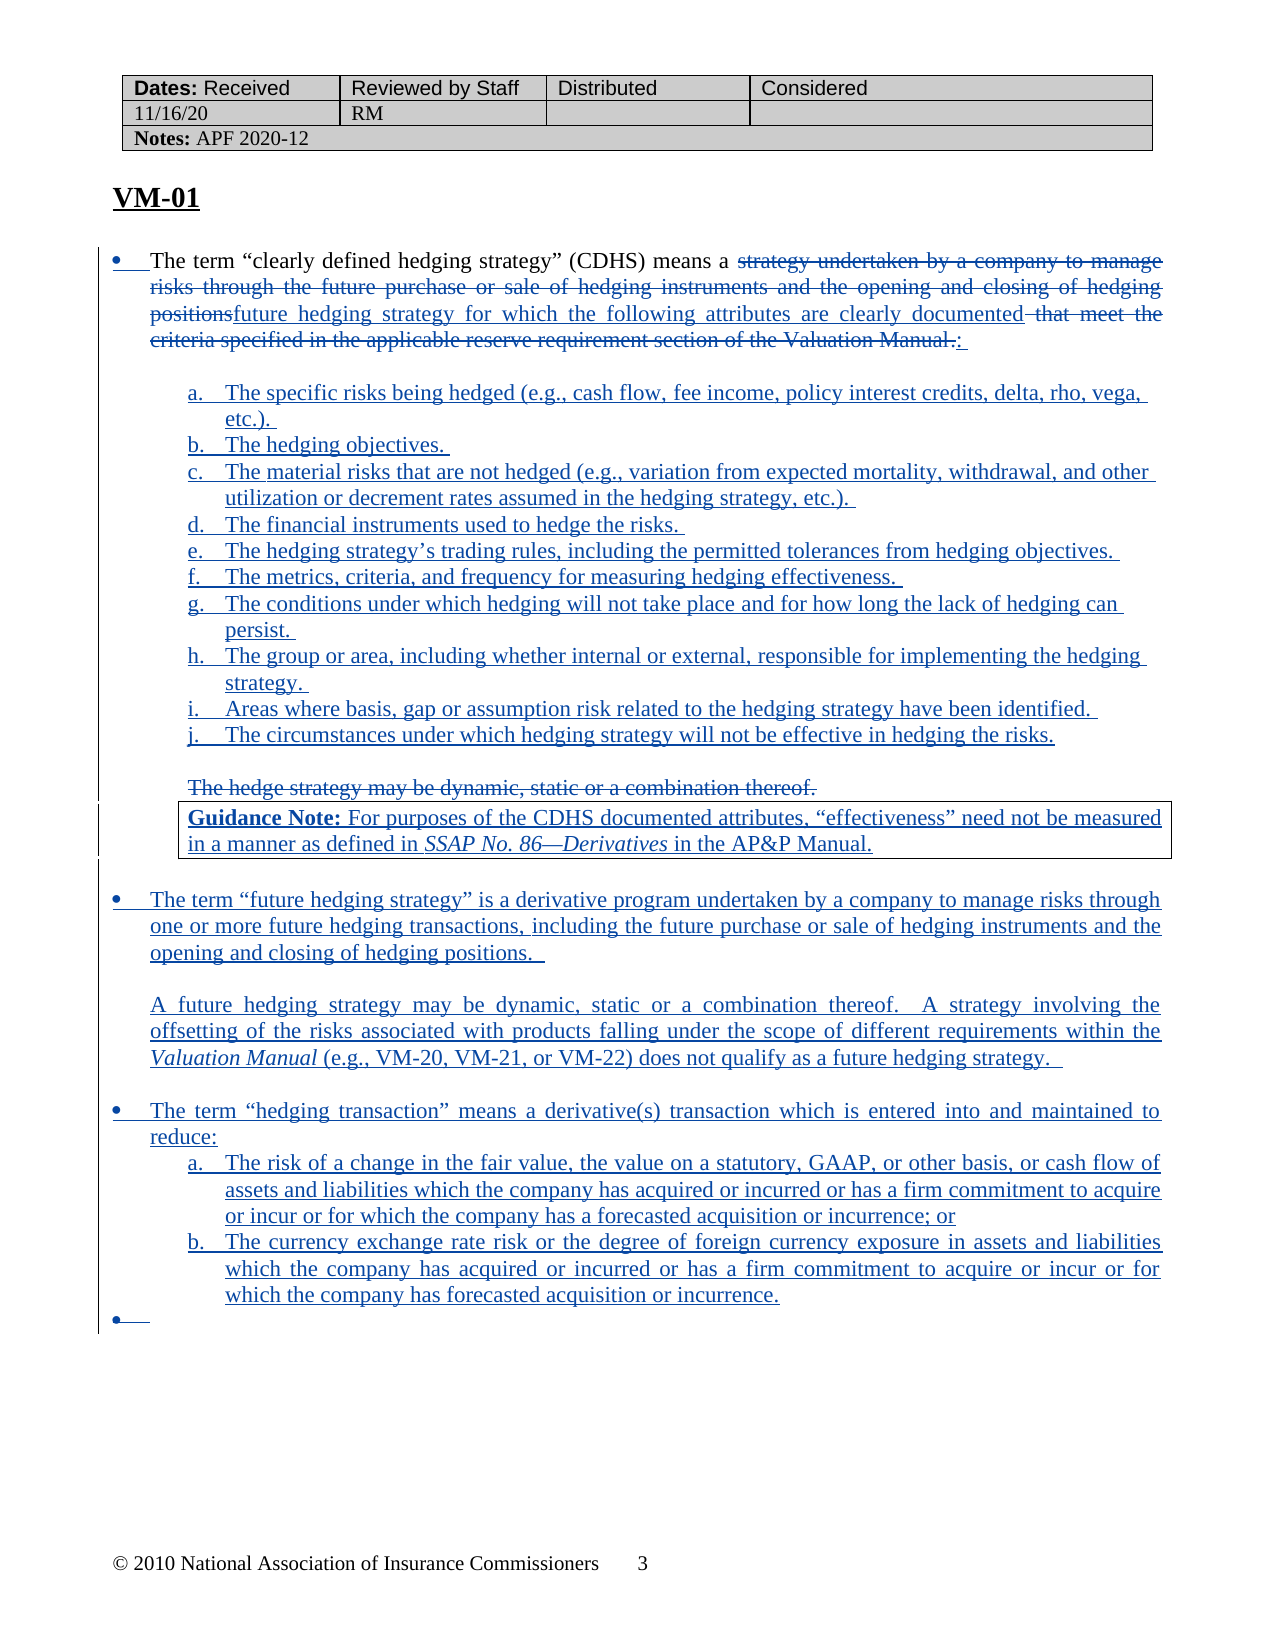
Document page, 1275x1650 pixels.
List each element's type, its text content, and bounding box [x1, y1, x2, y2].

text VM-01 [112, 180, 1162, 213]
list The term “clearly defined hedging strategy” (CDHS) means a [112, 247, 1162, 352]
